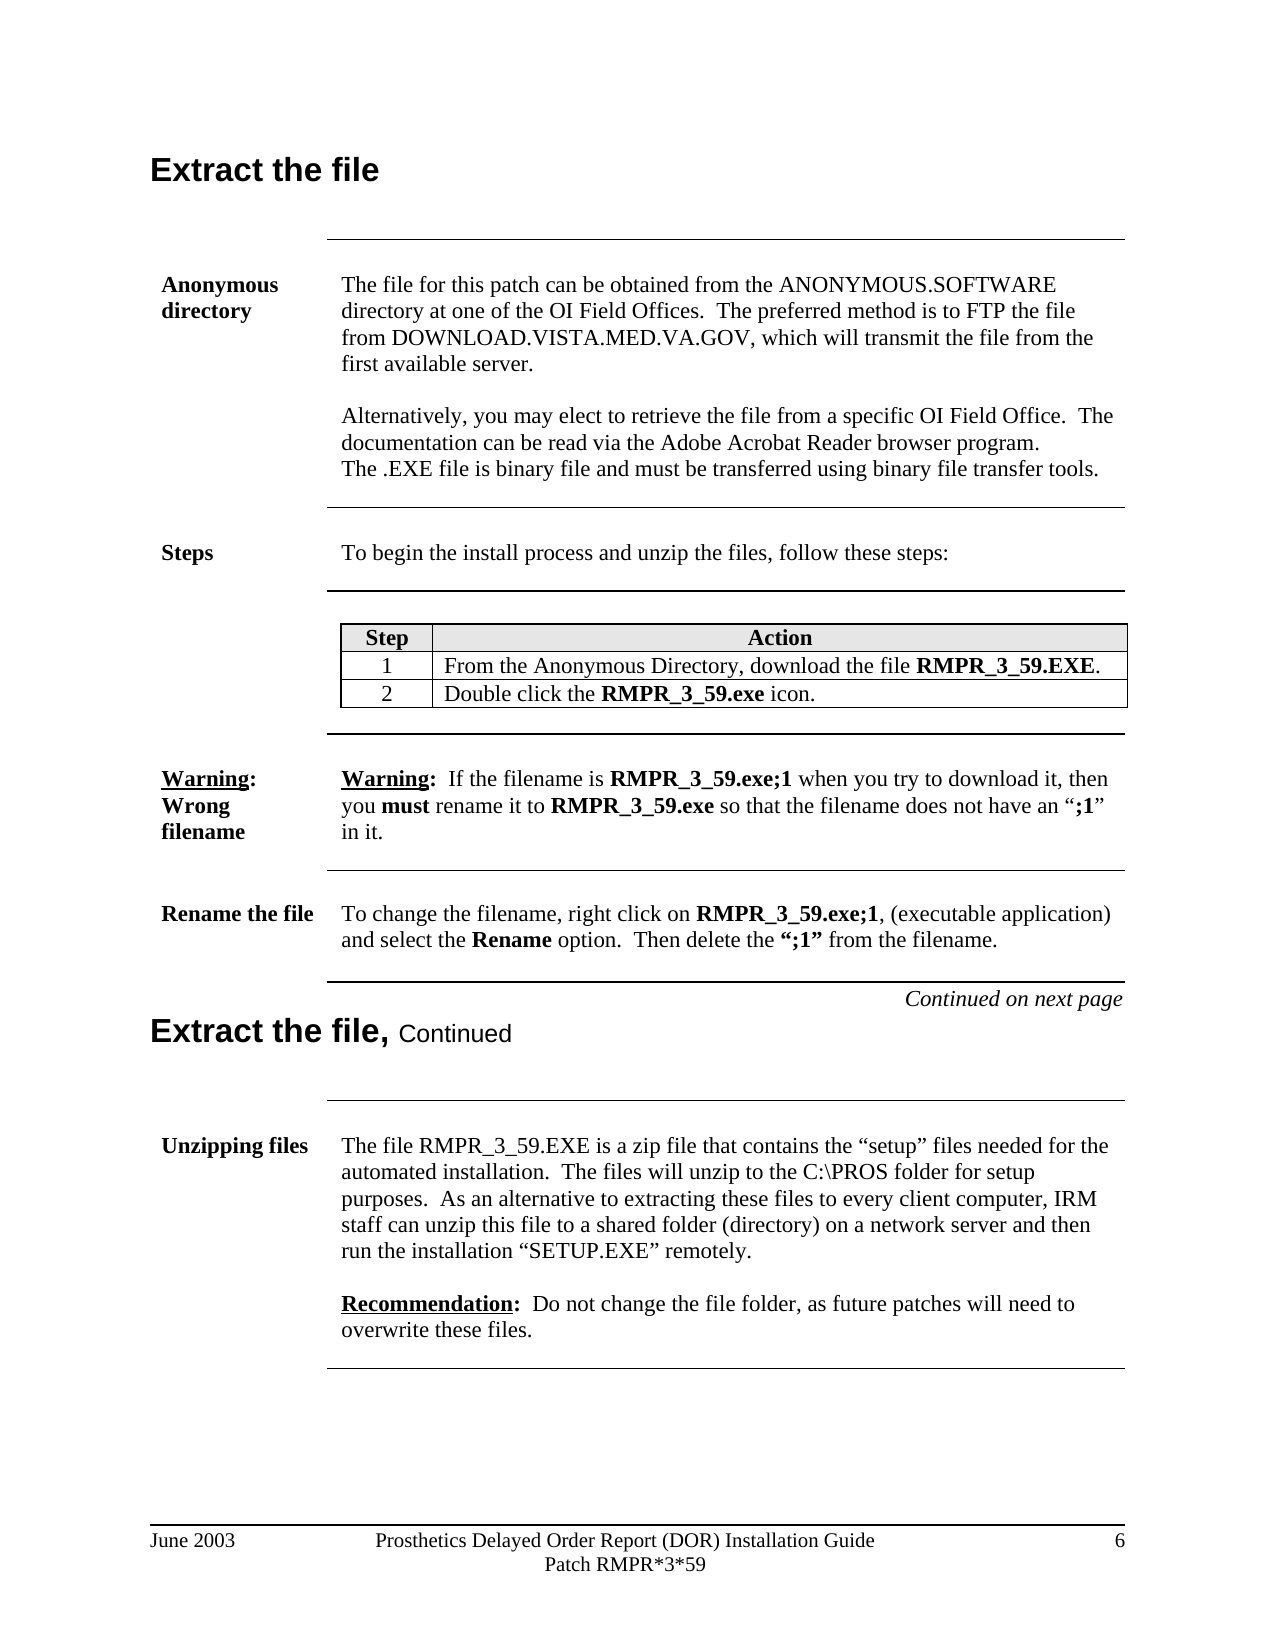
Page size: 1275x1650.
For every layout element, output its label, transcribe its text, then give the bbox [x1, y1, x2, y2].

table_header Anonymous directory [150, 271, 330, 482]
title Extract the file, Continued [150, 1011, 1125, 1049]
table_cell 2 [342, 680, 432, 707]
table_header To begin the install process and unzip the files, follow these steps: [330, 539, 1136, 565]
table_header The file RMPR_3_59.EXE is a zip file that contains the “setup” files needed for the automated installation. The files will unzip to the C:\PROS folder for setup purposes. As an alternative to extracting these files to every client computer, IRM staff can unzip this file to a shared folder (directory) on a network server and then run the installation “SETUP.EXE” remotely. Recommendation: Do not change the file folder, as future patches will need to overwrite these files. [330, 1132, 1136, 1343]
table_header The file for this patch can be obtained from the ANONYMOUS.SOFTWARE directory at one of the OI Field Offices. The preferred method is to FTP the file from DOWNLOAD.VISTA.MED.VA.GOV, which will transmit the file from the first available server. Alternatively, you may elect to retrieve the file from a specific OI Field Office. The documentation can be read via the Adobe Acrobat Reader browser program. The .EXE file is binary file and must be transferred using binary file transfer tools. [330, 271, 1136, 482]
table_header Warning: Wrong filename [150, 766, 330, 844]
table_header Warning: If the filename is RMPR_3_59.exe;1 when you try to download it, then you must rename it to RMPR_3_59.exe so that the filename does not have an “;1” in it. [330, 766, 1136, 844]
text Continued on next page [327, 983, 1125, 1011]
table_header Rename the file [150, 900, 330, 952]
table_cell Double click the RMPR_3_59.exe icon. [433, 680, 1127, 707]
table_header Action [433, 625, 1127, 651]
table_cell From the Anonymous Directory, download the file RMPR_3_59.EXE. [433, 652, 1127, 679]
table_header Step [342, 625, 432, 651]
table_header Steps [150, 539, 330, 565]
subtitle Extract the file [150, 150, 1125, 188]
table_header Unzipping files [150, 1132, 330, 1343]
table_cell 1 [342, 652, 432, 679]
table_header To change the filename, right click on RMPR_3_59.exe;1, (executable application) and select the Rename option. Then delete the “;1” from the filename. [330, 900, 1136, 952]
